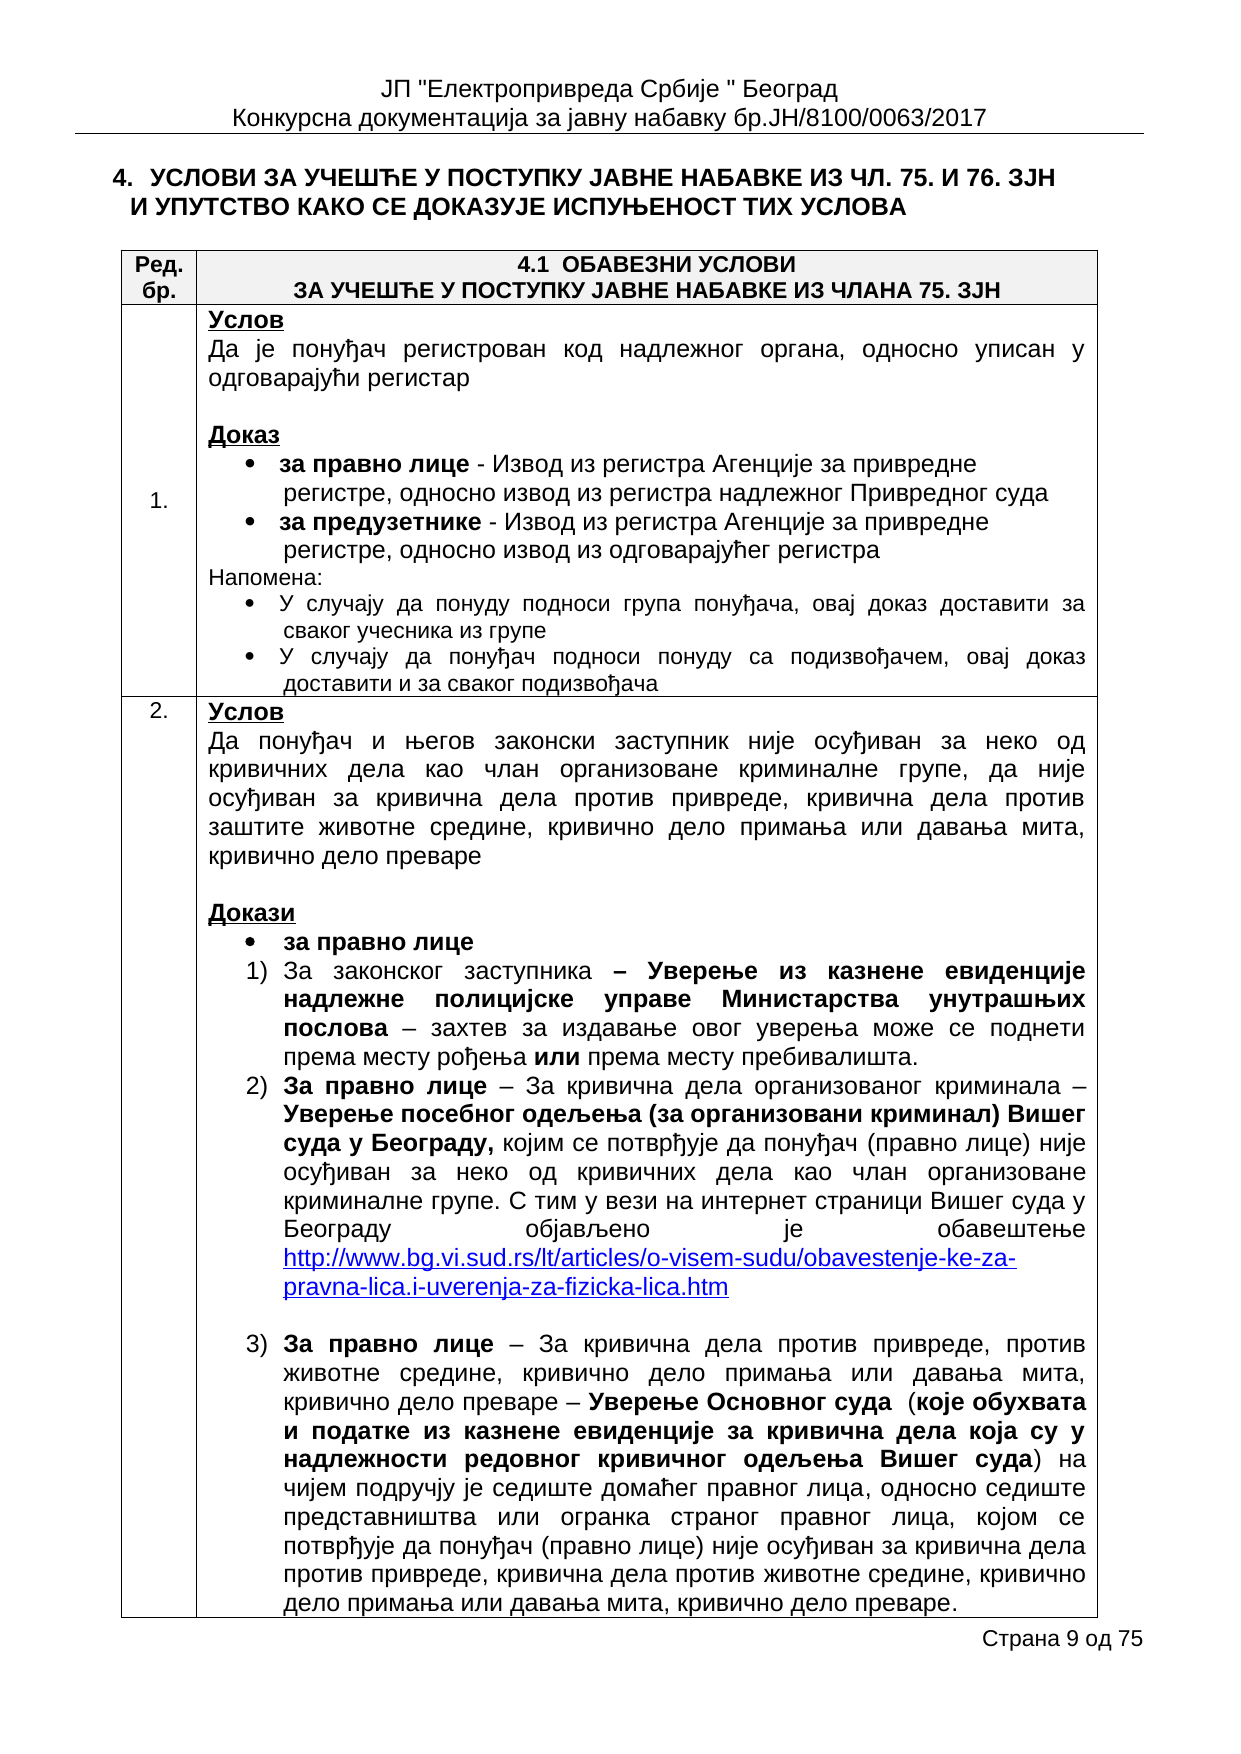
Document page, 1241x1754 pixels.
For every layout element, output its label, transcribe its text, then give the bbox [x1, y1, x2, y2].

table_header Ред. бр. [122, 251, 196, 304]
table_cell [197, 697, 1097, 1617]
table_cell 2. [122, 697, 196, 1617]
list УСЛОВИ ЗА УЧЕШЋЕ У ПОСТУПКУ ЈАВНЕ НАБАВКЕ ИЗ ЧЛ. 75. И 76. ЗЈН [112, 163, 1144, 192]
text И УПУТСТВО КАКО СЕ ДОКАЗУЈЕ ИСПУЊЕНОСТ ТИХ УСЛОВА [130, 192, 1144, 221]
table_cell Услов Да је понуђач регистрован код надлежног органа, односно уписан у одговарајући регистар Доказ за правно лице - Извод из регистра Агенције за привредне регистре, односно извод из регистра надлежног Привредног суда за предузетнике - Извод из регистра Агенције за привредне регистре, односно извод из одговарајућег регистра Напомена: У случају да понуду подноси група понуђача, овај доказ доставити за сваког учесника из групе У случају да понуђач подноси понуду са подизвођачем, овај доказ доставити и за сваког подизвођача [197, 305, 1097, 696]
table_header 4.1 ОБАВЕЗНИ УСЛОВИ ЗА УЧЕШЋЕ У ПОСТУПКУ ЈАВНЕ НАБАВКЕ ИЗ ЧЛАНА 75. ЗЈН [197, 251, 1097, 304]
table_cell 1. [122, 305, 196, 696]
